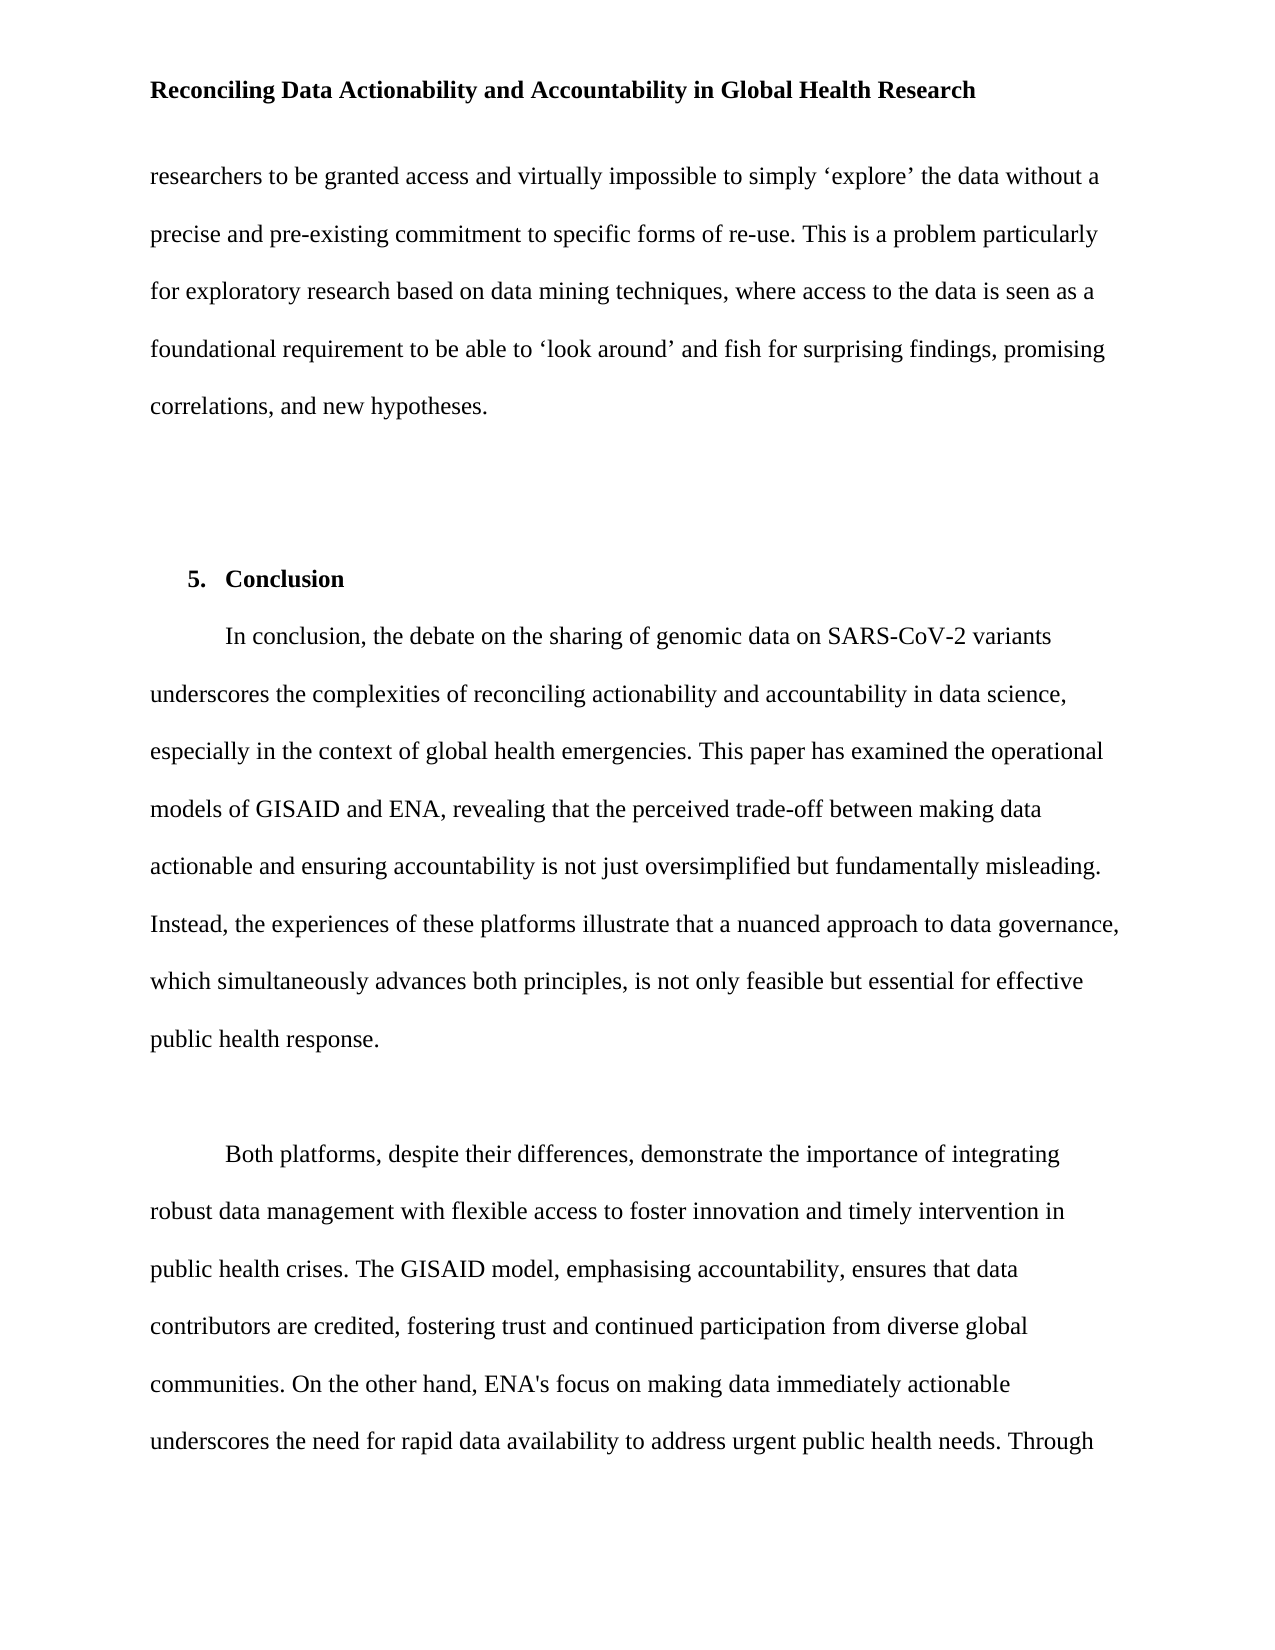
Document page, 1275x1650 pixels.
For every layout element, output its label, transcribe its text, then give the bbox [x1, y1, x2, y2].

text In conclusion, the debate on the sharing of genomic data on SARS-CoV-2 variants underscores the complexities of reconciling actionability and accountability in data science, especially in the context of global health emergencies. This paper has examined the operational models of GISAID and ENA, revealing that the perceived trade-off between making data actionable and ensuring accountability is not just oversimplified but fundamentally misleading. Instead, the experiences of these platforms illustrate that a nuanced approach to data governance, which simultaneously advances both principles, is not only feasible but essential for effective public health response. [150, 621, 1125, 1052]
subtitle Conclusion [187, 564, 1125, 592]
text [150, 1139, 1125, 1455]
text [150, 161, 1125, 420]
